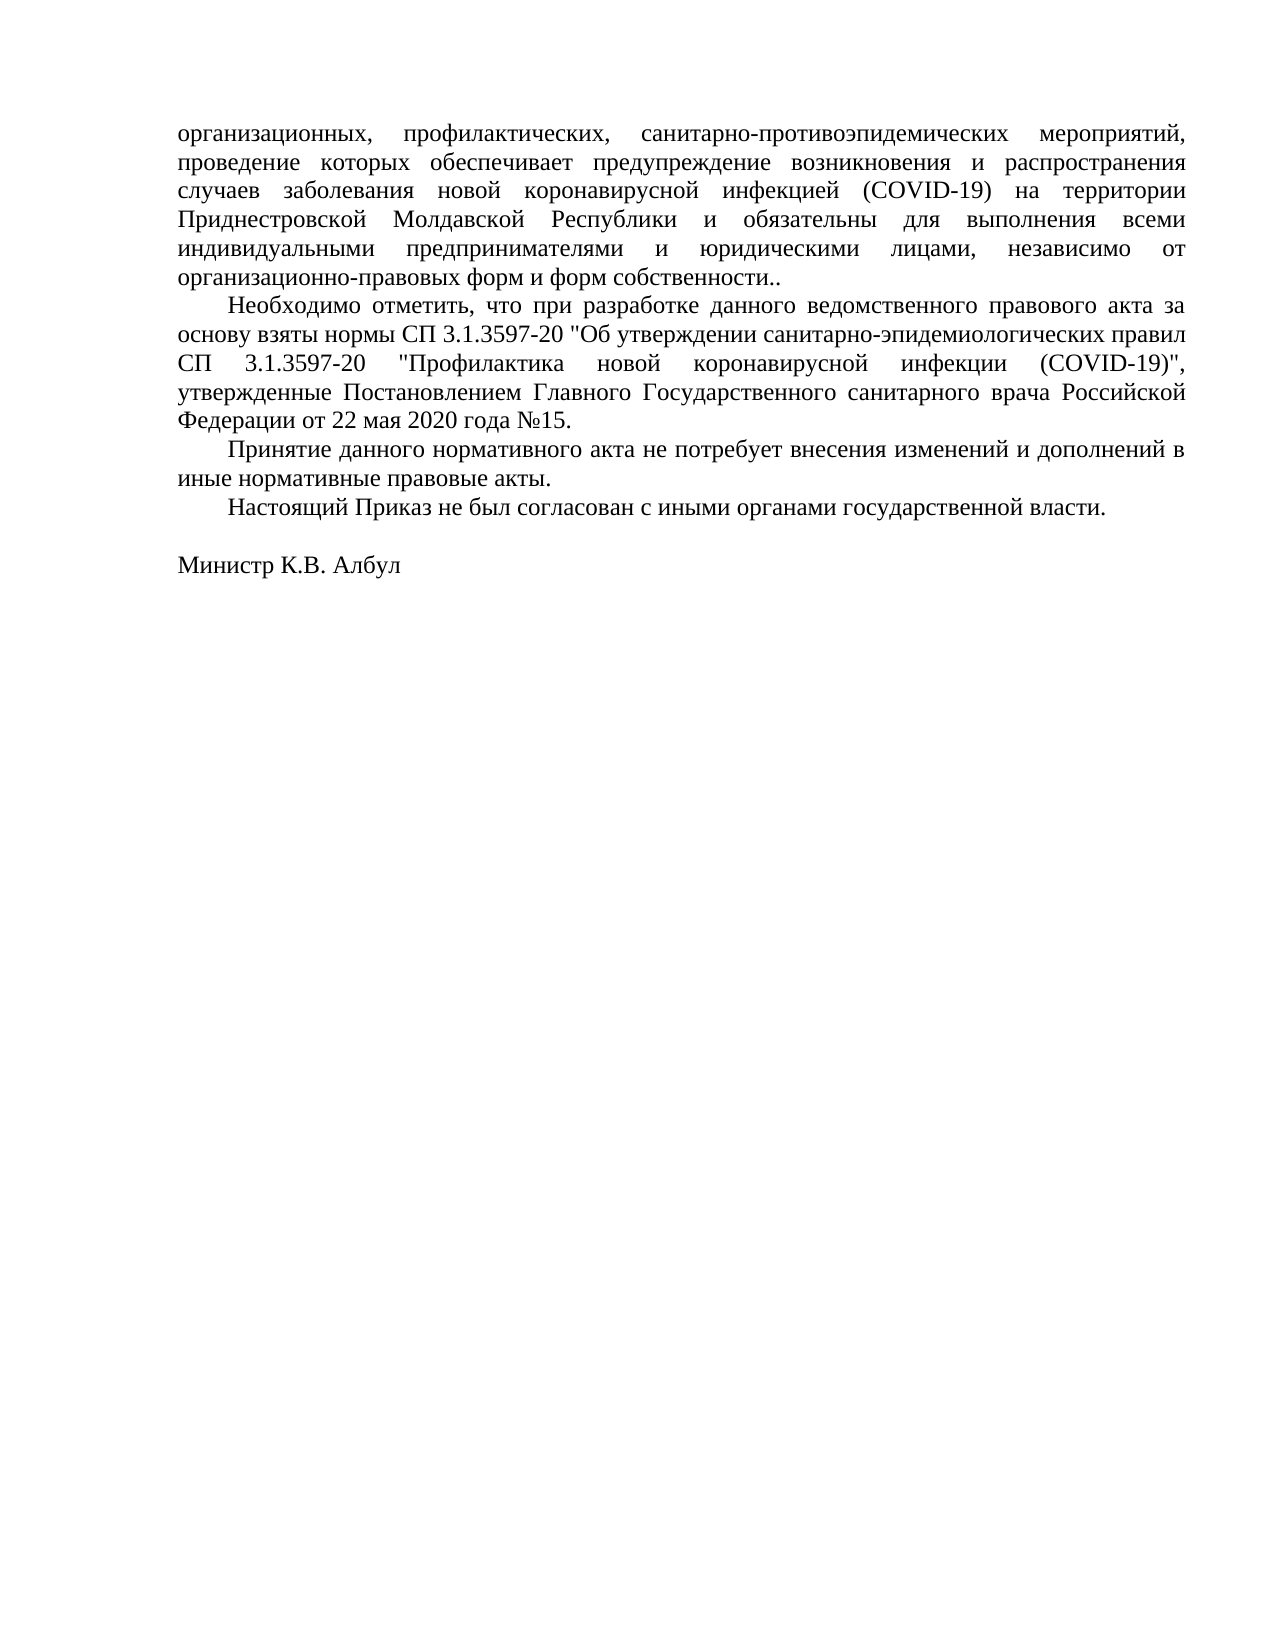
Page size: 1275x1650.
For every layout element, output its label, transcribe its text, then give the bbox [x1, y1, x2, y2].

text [177, 118, 1186, 291]
text Необходимо отметить, что при разработке данного ведомственного правового акта за основу взяты нормы СП 3.1.3597-20 "Об утверждении санитарно-эпидемиологических правил СП 3.1.3597-20 "Профилактика новой коронавирусной инфекции (COVID-19)", утвержденные Постановлением Главного Государственного санитарного врача Российской Федерации от 22 мая 2020 года №15. [177, 291, 1186, 434]
text Министр К.В. Албул [177, 550, 1186, 578]
text Настоящий Приказ не был согласован с иными органами государственной власти. [177, 492, 1186, 521]
text Принятие данного нормативного акта не потребует внесения изменений и дополнений в иные нормативные правовые акты. [177, 434, 1186, 492]
